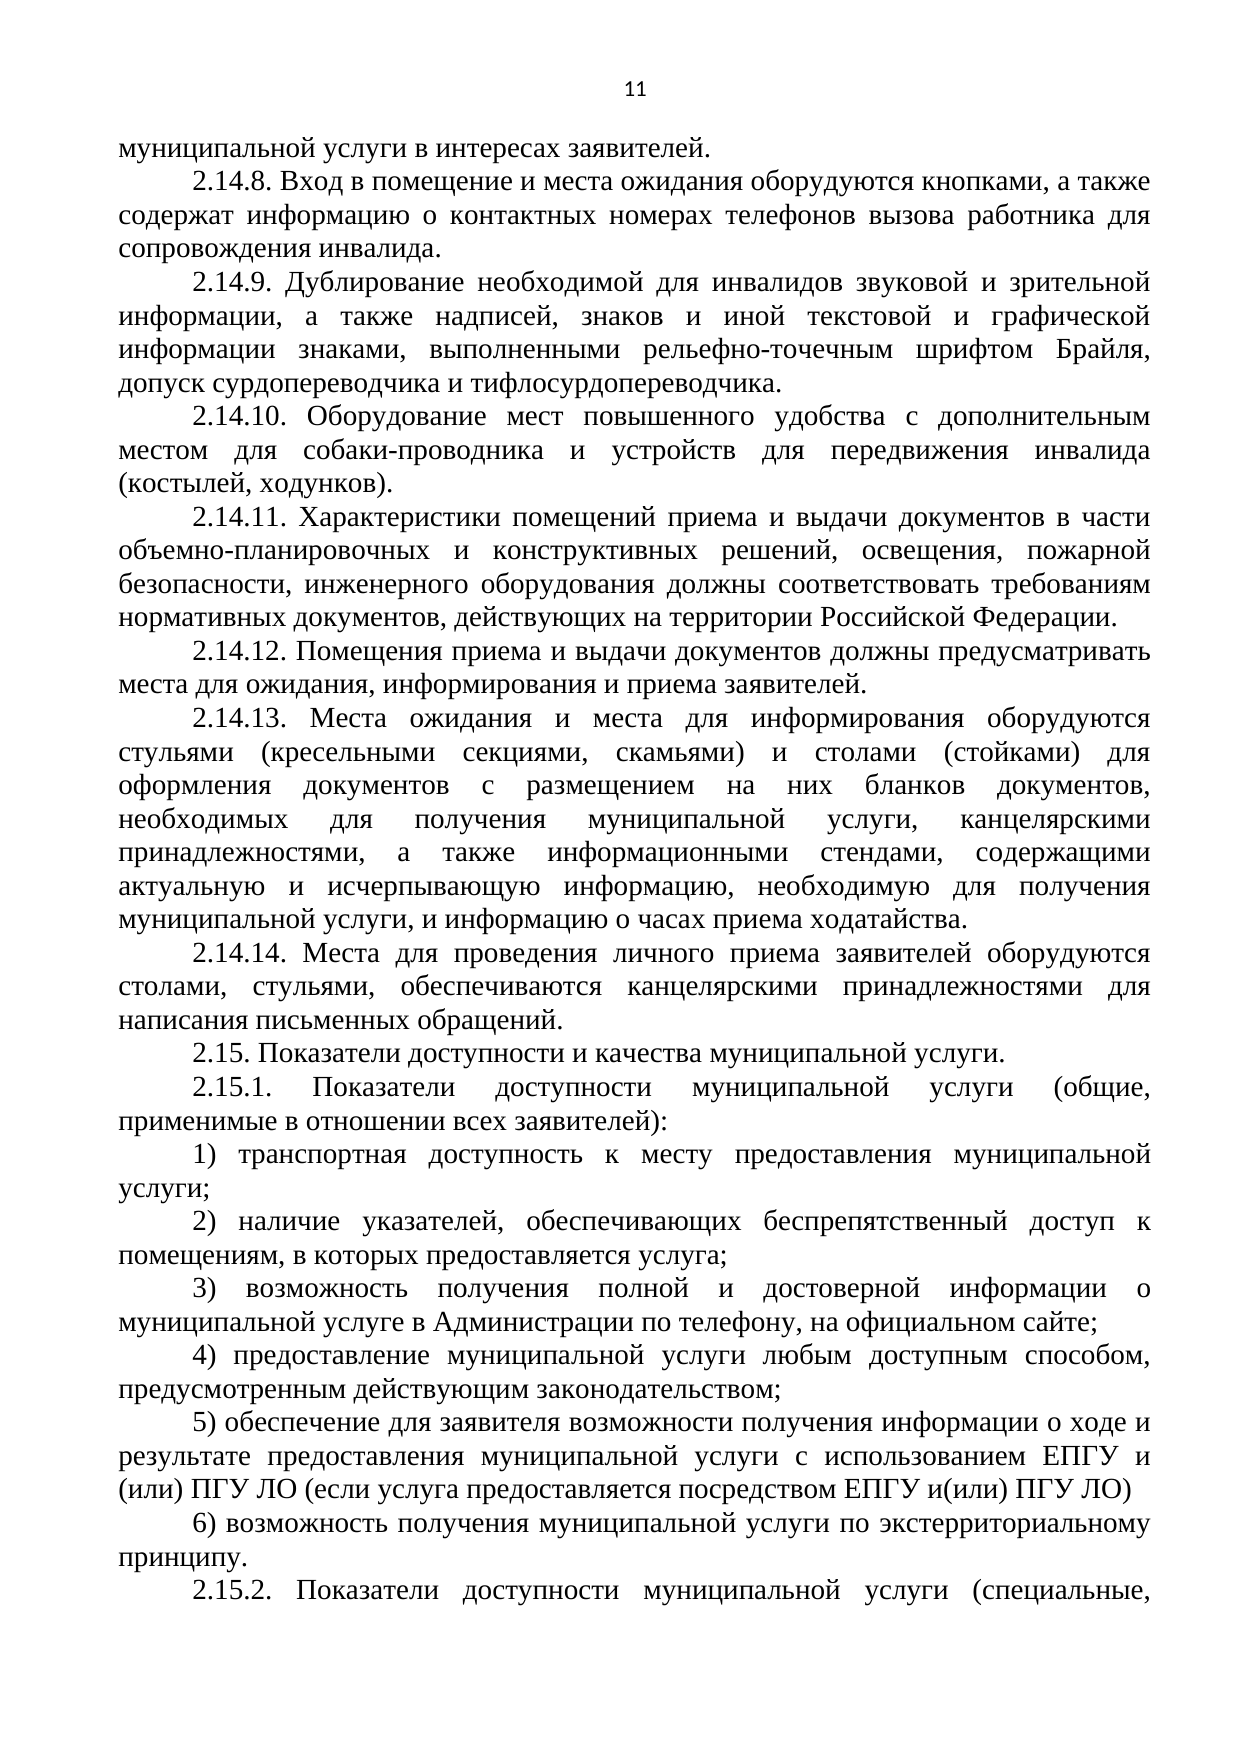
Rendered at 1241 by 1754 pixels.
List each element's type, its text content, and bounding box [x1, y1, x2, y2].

text 2.14.11. Характеристики помещений приема и выдачи документов в части объемно-планировочных и конструктивных решений, освещения, пожарной безопасности, инженерного оборудования должны соответствовать требованиям нормативных документов, действующих на территории Российской Федерации. [118, 499, 1152, 633]
text 2.14.14. Места для проведения личного приема заявителей оборудуются столами, стульями, обеспечиваются канцелярскими принадлежностями для написания письменных обращений. [118, 935, 1152, 1036]
text 2.14.8. Вход в помещение и места ожидания оборудуются кнопками, а также содержат информацию о контактных номерах телефонов вызова работника для сопровождения инвалида. [118, 163, 1152, 264]
text 2.15. Показатели доступности и качества муниципальной услуги. [118, 1036, 1152, 1069]
text 2.15.1. Показатели доступности муниципальной услуги (общие, применимые в отношении всех заявителей): [118, 1069, 1152, 1136]
text 2.14.9. Дублирование необходимой для инвалидов звуковой и зрительной информации, а также надписей, знаков и иной текстовой и графической информации знаками, выполненными рельефно-точечным шрифтом Брайля, допуск сурдопереводчика и тифлосурдопереводчика. [118, 264, 1152, 398]
text 1) транспортная доступность к месту предоставления муниципальной услуги; [118, 1136, 1152, 1203]
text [118, 1572, 1152, 1606]
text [118, 130, 1152, 163]
text 2) наличие указателей, обеспечивающих беспрепятственный доступ к помещениям, в которых предоставляется услуга; [118, 1203, 1152, 1270]
text 5) обеспечение для заявителя возможности получения информации о ходе и результате предоставления муниципальной услуги с использованием ЕПГУ и (или) ПГУ ЛО (если услуга предоставляется посредством ЕПГУ и(или) ПГУ ЛО) [118, 1404, 1152, 1505]
text 6) возможность получения муниципальной услуги по экстерриториальному принципу. [118, 1505, 1152, 1572]
text 4) предоставление муниципальной услуги любым доступным способом, предусмотренным действующим законодательством; [118, 1337, 1152, 1404]
text 2.14.13. Места ожидания и места для информирования оборудуются стульями (кресельными секциями, скамьями) и столами (стойками) для оформления документов с размещением на них бланков документов, необходимых для получения муниципальной услуги, канцелярскими принадлежностями, а также информационными стендами, содержащими актуальную и исчерпывающую информацию, необходимую для получения муниципальной услуги, и информацию о часах приема ходатайства. [118, 700, 1152, 935]
text 3) возможность получения полной и достоверной информации о муниципальной услуге в Администрации по телефону, на официальном сайте; [118, 1270, 1152, 1337]
text 2.14.10. Оборудование мест повышенного удобства с дополнительным местом для собаки-проводника и устройств для передвижения инвалида (костылей, ходунков). [118, 398, 1152, 499]
text 2.14.12. Помещения приема и выдачи документов должны предусматривать места для ожидания, информирования и приема заявителей. [118, 633, 1152, 700]
